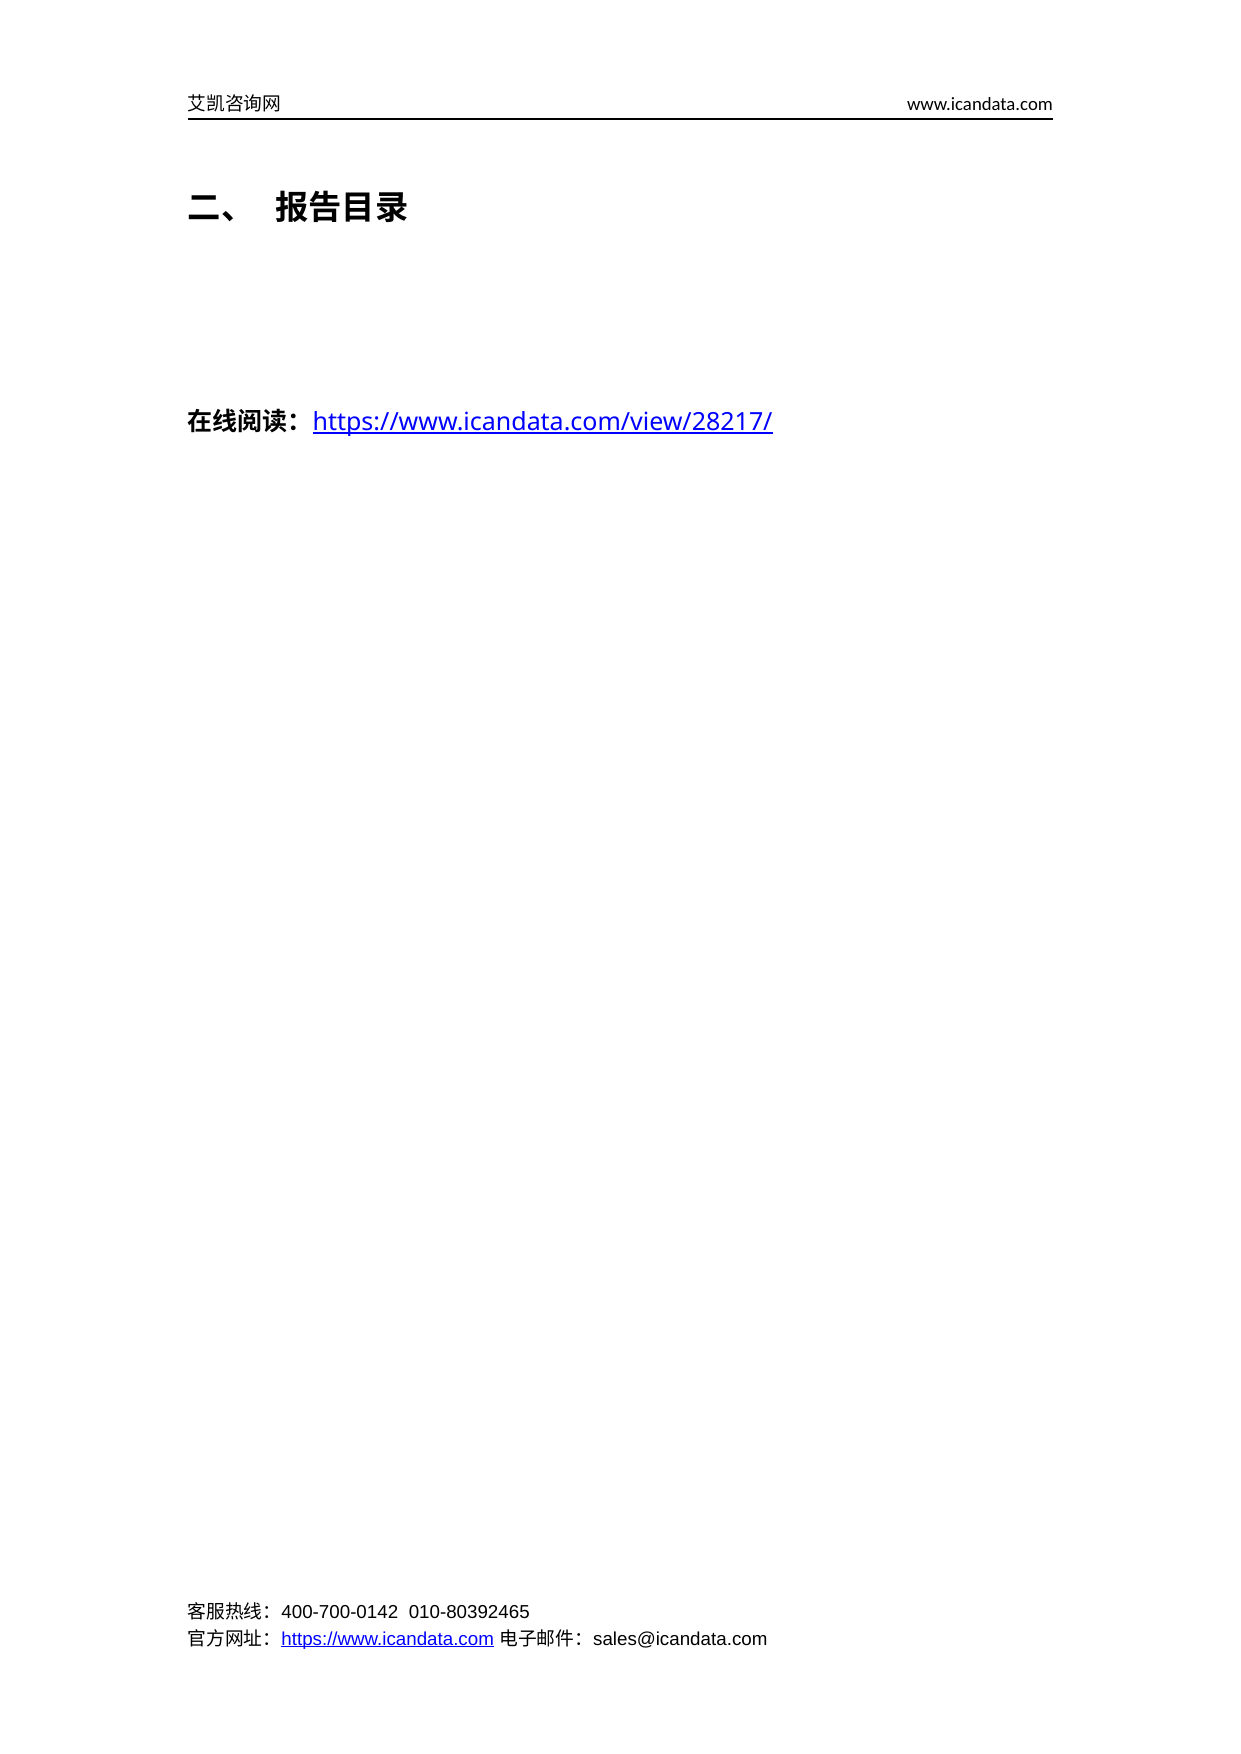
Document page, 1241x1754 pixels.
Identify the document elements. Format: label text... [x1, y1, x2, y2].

text 在线阅读：https://www.icandata.com/view/28217/ [187, 387, 1053, 452]
subtitle 报告目录 [187, 172, 1053, 237]
